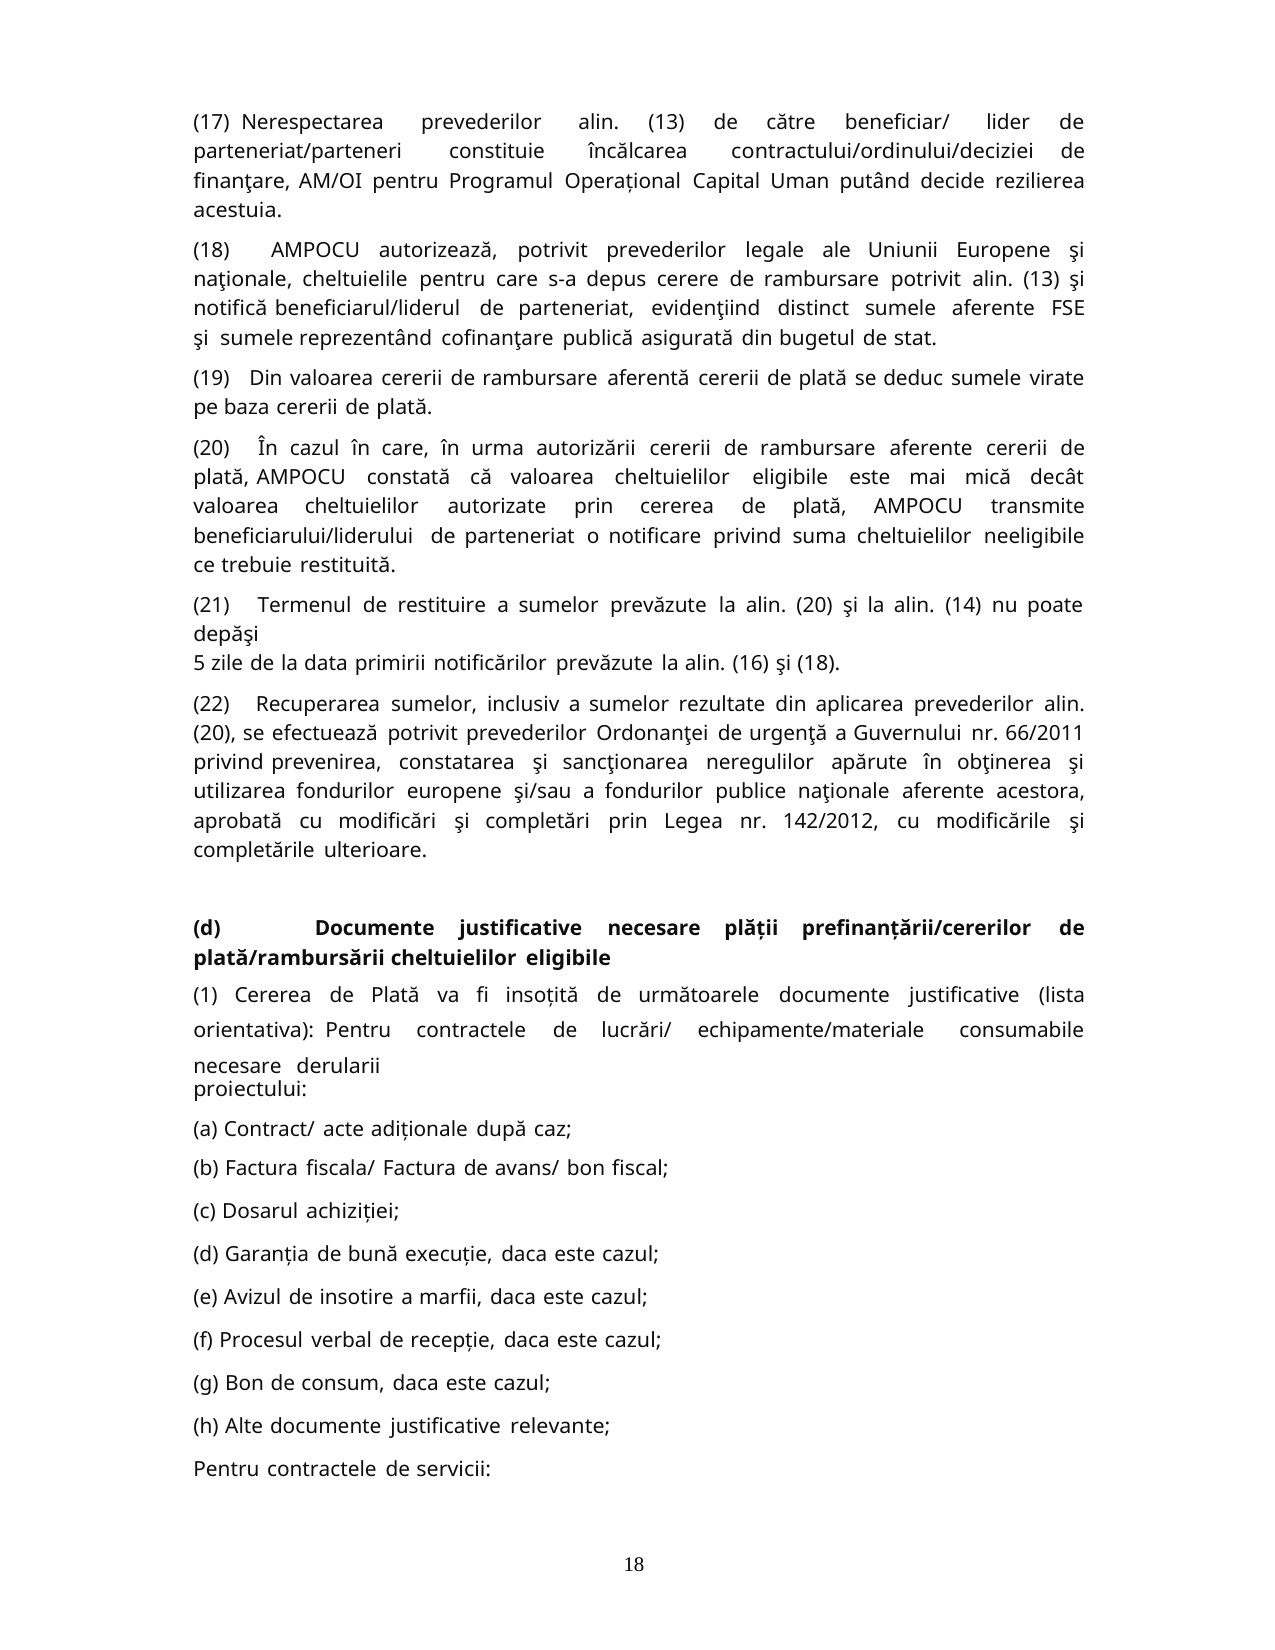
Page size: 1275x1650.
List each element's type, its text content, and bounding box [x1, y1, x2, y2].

text (d) Documente justificative necesare plății prefinanțării/cererilor de plată/rambursării cheltuielilor eligibile [193, 913, 1085, 971]
text (20) În cazul în care, în urma autorizării cererii de rambursare aferente cererii de plată, AMPOCU constată că valoarea cheltuielilor eligibile este mai mică decât valoarea cheltuielilor autorizate prin cererea de plată, AMPOCU transmite beneficiarului/liderului de parteneriat o notificare privind suma cheltuielilor neeligibile ce trebuie restituită. [193, 433, 1085, 578]
text (d) Garanția de bună execuție, daca este cazul; (e) Avizul de insotire a marfii, daca este cazul; (f) Procesul verbal de recepție, daca este cazul; (g) Bon de consum, daca este cazul; [193, 1239, 664, 1396]
text (19) Din valoarea cererii de rambursare aferentă cererii de plată se deduc sumele virate pe baza cererii de plată. [193, 363, 1085, 421]
text (21) Termenul de restituire a sumelor prevăzute la alin. (20) şi la alin. (14) nu poate depăşi [193, 590, 1084, 647]
text (a) Contract/ acte adiționale după caz; [193, 1114, 577, 1142]
text proiectului: [193, 1080, 309, 1101]
text 5 zile de la data primirii notificărilor prevăzute la alin. (16) şi (18). [193, 648, 848, 676]
text (17) Nerespectarea prevederilor alin. (13) de către beneficiar/ lider de parteneriat/parteneri constituie încălcarea contractului/ordinului/deciziei de finanţare, AM/OI pentru Programul Operațional Capital Uman putând decide rezilierea acestuia. [193, 107, 1085, 224]
text (1) Cererea de Plată va fi insoțită de următoarele documente justificative (lista orientativa): Pentru contractele de lucrări/ echipamente/materiale consumabile necesare derularii [193, 974, 1085, 1080]
text (h) Alte documente justificative relevante; Pentru contractele de servicii: [193, 1411, 613, 1482]
text (18) AMPOCU autorizează, potrivit prevederilor legale ale Uniunii Europene şi naţionale, cheltuielile pentru care s-a depus cerere de rambursare potrivit alin. (13) şi notifică beneficiarul/liderul de parteneriat, evidenţiind distinct sumele aferente FSE şi sumele reprezentând cofinanţare publică asigurată din bugetul de stat. [193, 235, 1085, 351]
text (22) Recuperarea sumelor, inclusiv a sumelor rezultate din aplicarea prevederilor alin. (20), se efectuează potrivit prevederilor Ordonanţei de urgenţă a Guvernului nr. 66/2011 privind prevenirea, constatarea şi sancţionarea neregulilor apărute în obţinerea şi utilizarea fondurilor europene şi/sau a fondurilor publice naţionale aferente acestora, aprobată cu modificări şi completări prin Legea nr. 142/2012, cu modificările şi completările ulterioare. [193, 689, 1085, 864]
text (b) Factura fiscala/ Factura de avans/ bon fiscal; (c) Dosarul achiziției; [193, 1153, 673, 1225]
